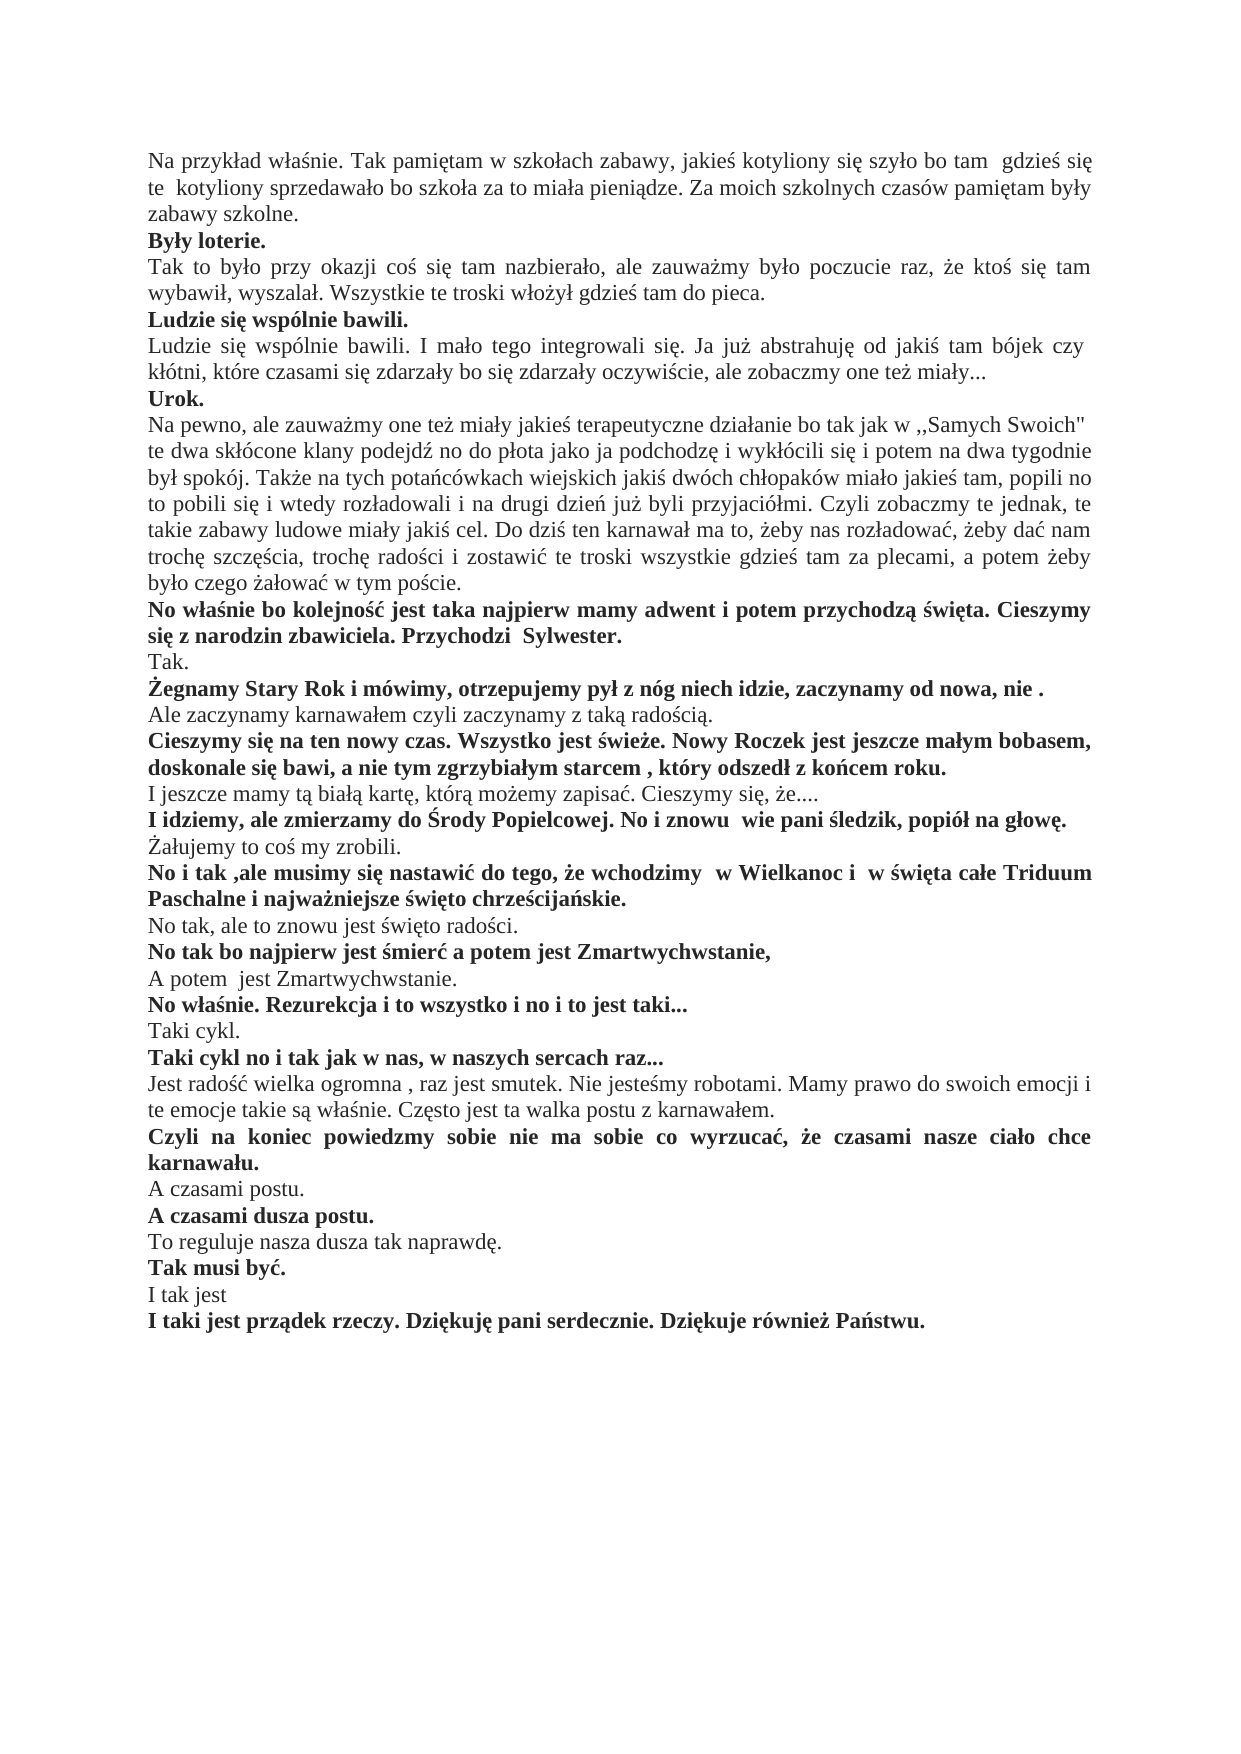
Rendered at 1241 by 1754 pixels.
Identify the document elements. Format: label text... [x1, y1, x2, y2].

text No tak, ale to znowu jest święto radości. [148, 912, 1093, 938]
text I tak jest [148, 1281, 1093, 1307]
text A czasami postu. [148, 1175, 1093, 1202]
text Były loterie. [148, 227, 1093, 253]
text No tak bo najpierw jest śmierć a potem jest Zmartwychwstanie, [148, 938, 1093, 964]
text To reguluje nasza dusza tak naprawdę. [148, 1228, 1093, 1254]
text Żegnamy Stary Rok i mówimy, otrzepujemy pył z nóg niech idzie, zaczynamy od nowa, nie . [148, 675, 1093, 701]
text Jest radość wielka ogromna , raz jest smutek. Nie jesteśmy robotami. Mamy prawo do swoich emocji i te emocje takie są właśnie. Często jest ta walka postu z karnawałem. [148, 1070, 1093, 1123]
text Ludzie się wspólnie bawili. [148, 306, 1093, 332]
text A potem jest Zmartwychwstanie. [148, 964, 1093, 991]
text No właśnie. Rezurekcja i to wszystko i no i to jest taki... [148, 991, 1093, 1017]
text Czyli na koniec powiedzmy sobie nie ma sobie co wyrzucać, że czasami nasze ciało chce karnawału. [148, 1123, 1093, 1175]
text Tak. [148, 648, 1093, 675]
text I taki jest prządek rzeczy. Dziękuję pani serdecznie. Dziękuje również Państwu. [148, 1307, 1093, 1333]
text Na przykład właśnie. Tak pamiętam w szkołach zabawy, jakieś kotyliony się szyło bo tam gdzieś się te kotyliony sprzedawało bo szkoła za to miała pieniądze. Za moich szkolnych czasów pamiętam były zabawy szkolne. [148, 148, 1093, 227]
text I jeszcze mamy tą białą kartę, którą możemy zapisać. Cieszymy się, że.... [148, 780, 1093, 806]
text A czasami dusza postu. [148, 1202, 1093, 1228]
text Ludzie się wspólnie bawili. I mało tego integrowali się. Ja już abstrahuję od jakiś tam bójek czy kłótni, które czasami się zdarzały bo się zdarzały oczywiście, ale zobaczmy one też miały... [148, 332, 1093, 385]
text Taki cykl. [148, 1017, 1093, 1044]
text Tak musi być. [148, 1254, 1093, 1281]
text Na pewno, ale zauważmy one też miały jakieś terapeutyczne działanie bo tak jak w ,,Samych Swoich" te dwa skłócone klany podejdź no do płota jako ja podchodzę i wykłócili się i potem na dwa tygodnie był spokój. Także na tych potańcówkach wiejskich jakiś dwóch chłopaków miało jakieś tam, popili no to pobili się i wtedy rozładowali i na drugi dzień już byli przyjaciółmi. Czyli zobaczmy te jednak, te takie zabawy ludowe miały jakiś cel. Do dziś ten karnawał ma to, żeby nas rozładować, żeby dać nam trochę szczęścia, trochę radości i zostawić te troski wszystkie gdzieś tam za plecami, a potem żeby było czego żałować w tym poście. [148, 411, 1093, 596]
text Cieszymy się na ten nowy czas. Wszystko jest świeże. Nowy Roczek jest jeszcze małym bobasem, doskonale się bawi, a nie tym zgrzybiałym starcem , który odszedł z końcem roku. [148, 727, 1093, 780]
text Taki cykl no i tak jak w nas, w naszych sercach raz... [148, 1044, 1093, 1070]
text Ale zaczynamy karnawałem czyli zaczynamy z taką radością. [148, 701, 1093, 727]
text Żałujemy to coś my zrobili. [148, 833, 1093, 859]
text No i tak ,ale musimy się nastawić do tego, że wchodzimy w Wielkanoc i w święta całe Triduum Paschalne i najważniejsze święto chrześcijańskie. [148, 859, 1093, 912]
text No właśnie bo kolejność jest taka najpierw mamy adwent i potem przychodzą święta. Cieszymy się z narodzin zbawiciela. Przychodzi Sylwester. [148, 596, 1093, 648]
text I idziemy, ale zmierzamy do Środy Popielcowej. No i znowu wie pani śledzik, popiół na głowę. [148, 806, 1093, 833]
text Tak to było przy okazji coś się tam nazbierało, ale zauważmy było poczucie raz, że ktoś się tam wybawił, wyszalał. Wszystkie te troski włożył gdzieś tam do pieca. [148, 253, 1093, 306]
text Urok. [148, 385, 1093, 411]
